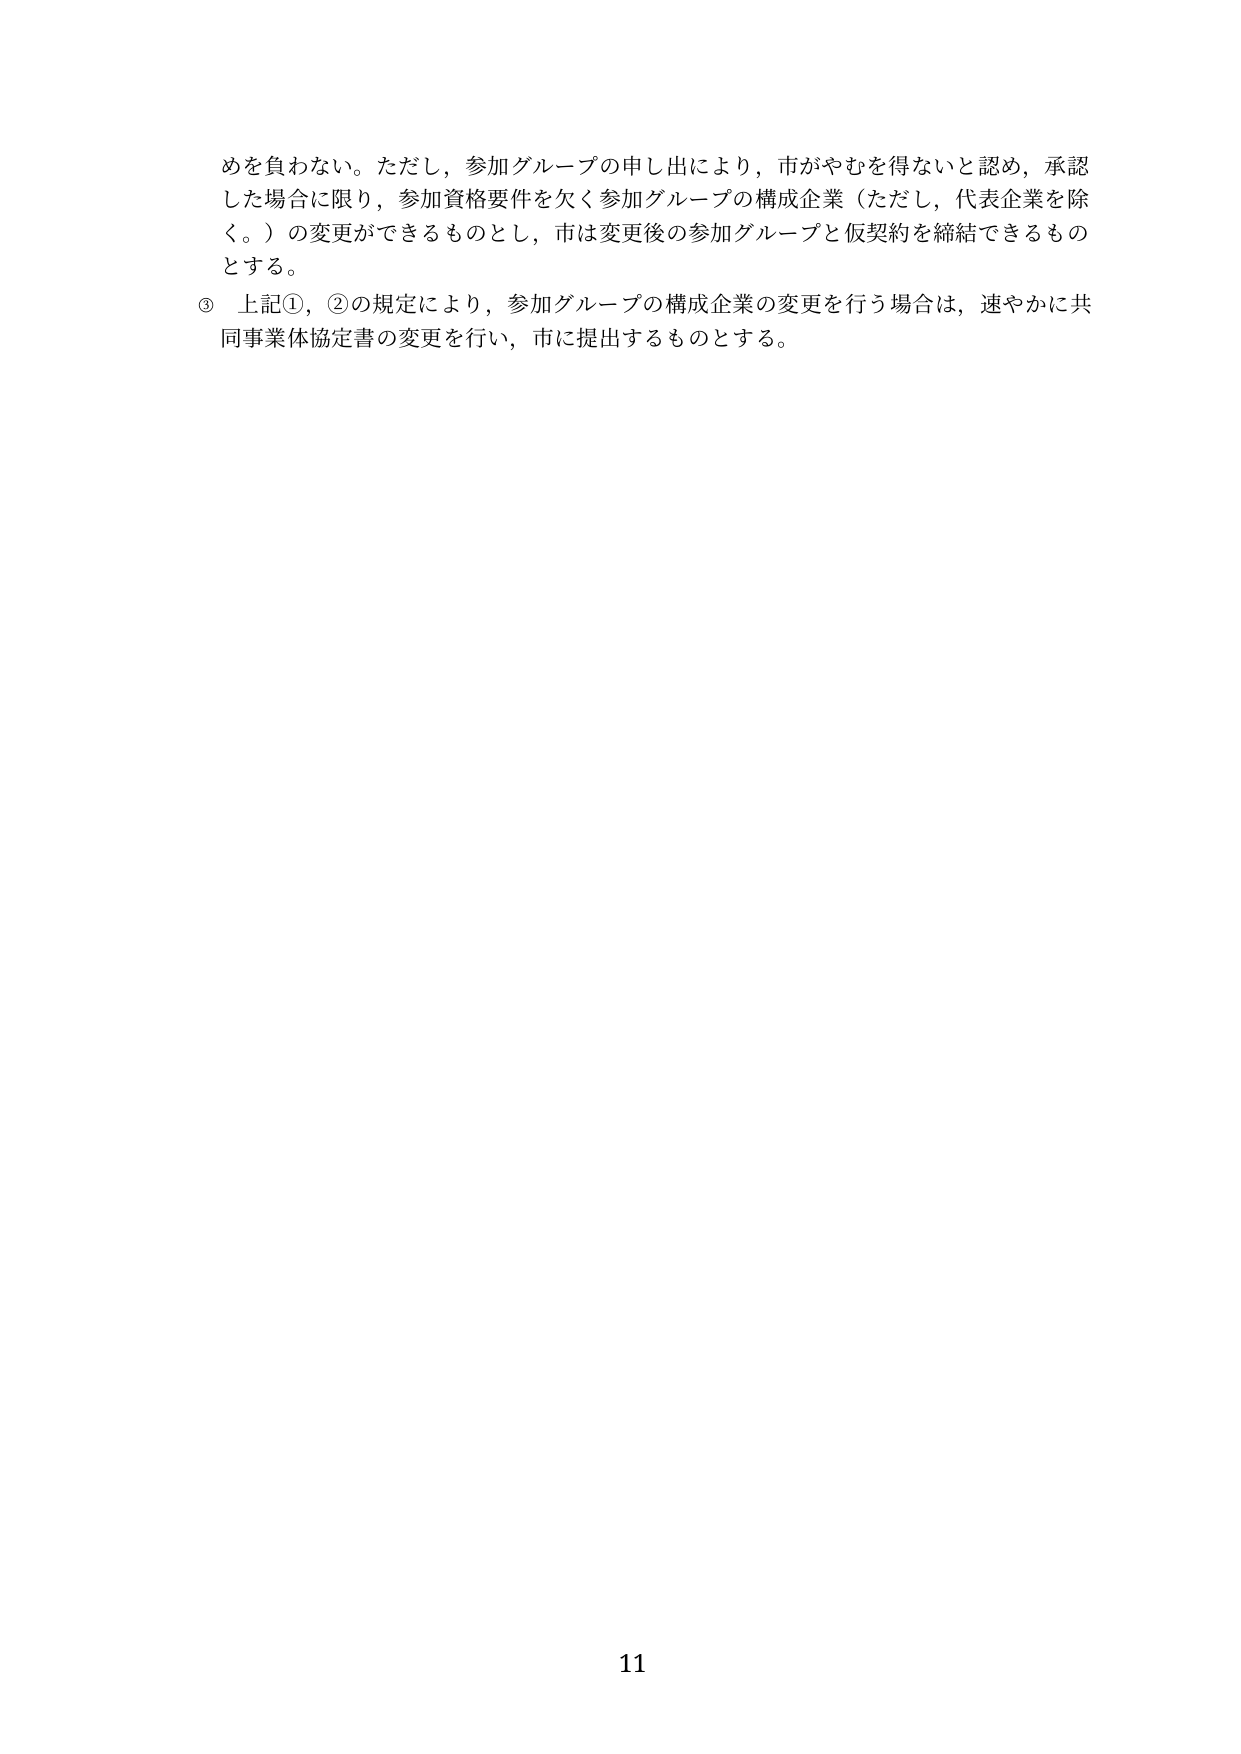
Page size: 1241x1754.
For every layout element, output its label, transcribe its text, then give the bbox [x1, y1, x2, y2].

text ③ 上記①，②の規定により，参加グループの構成企業の変更を行う場合は，速やかに共同事業体協定書の変更を行い，市に提出するものとする。 [198, 286, 1092, 353]
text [198, 148, 1092, 281]
